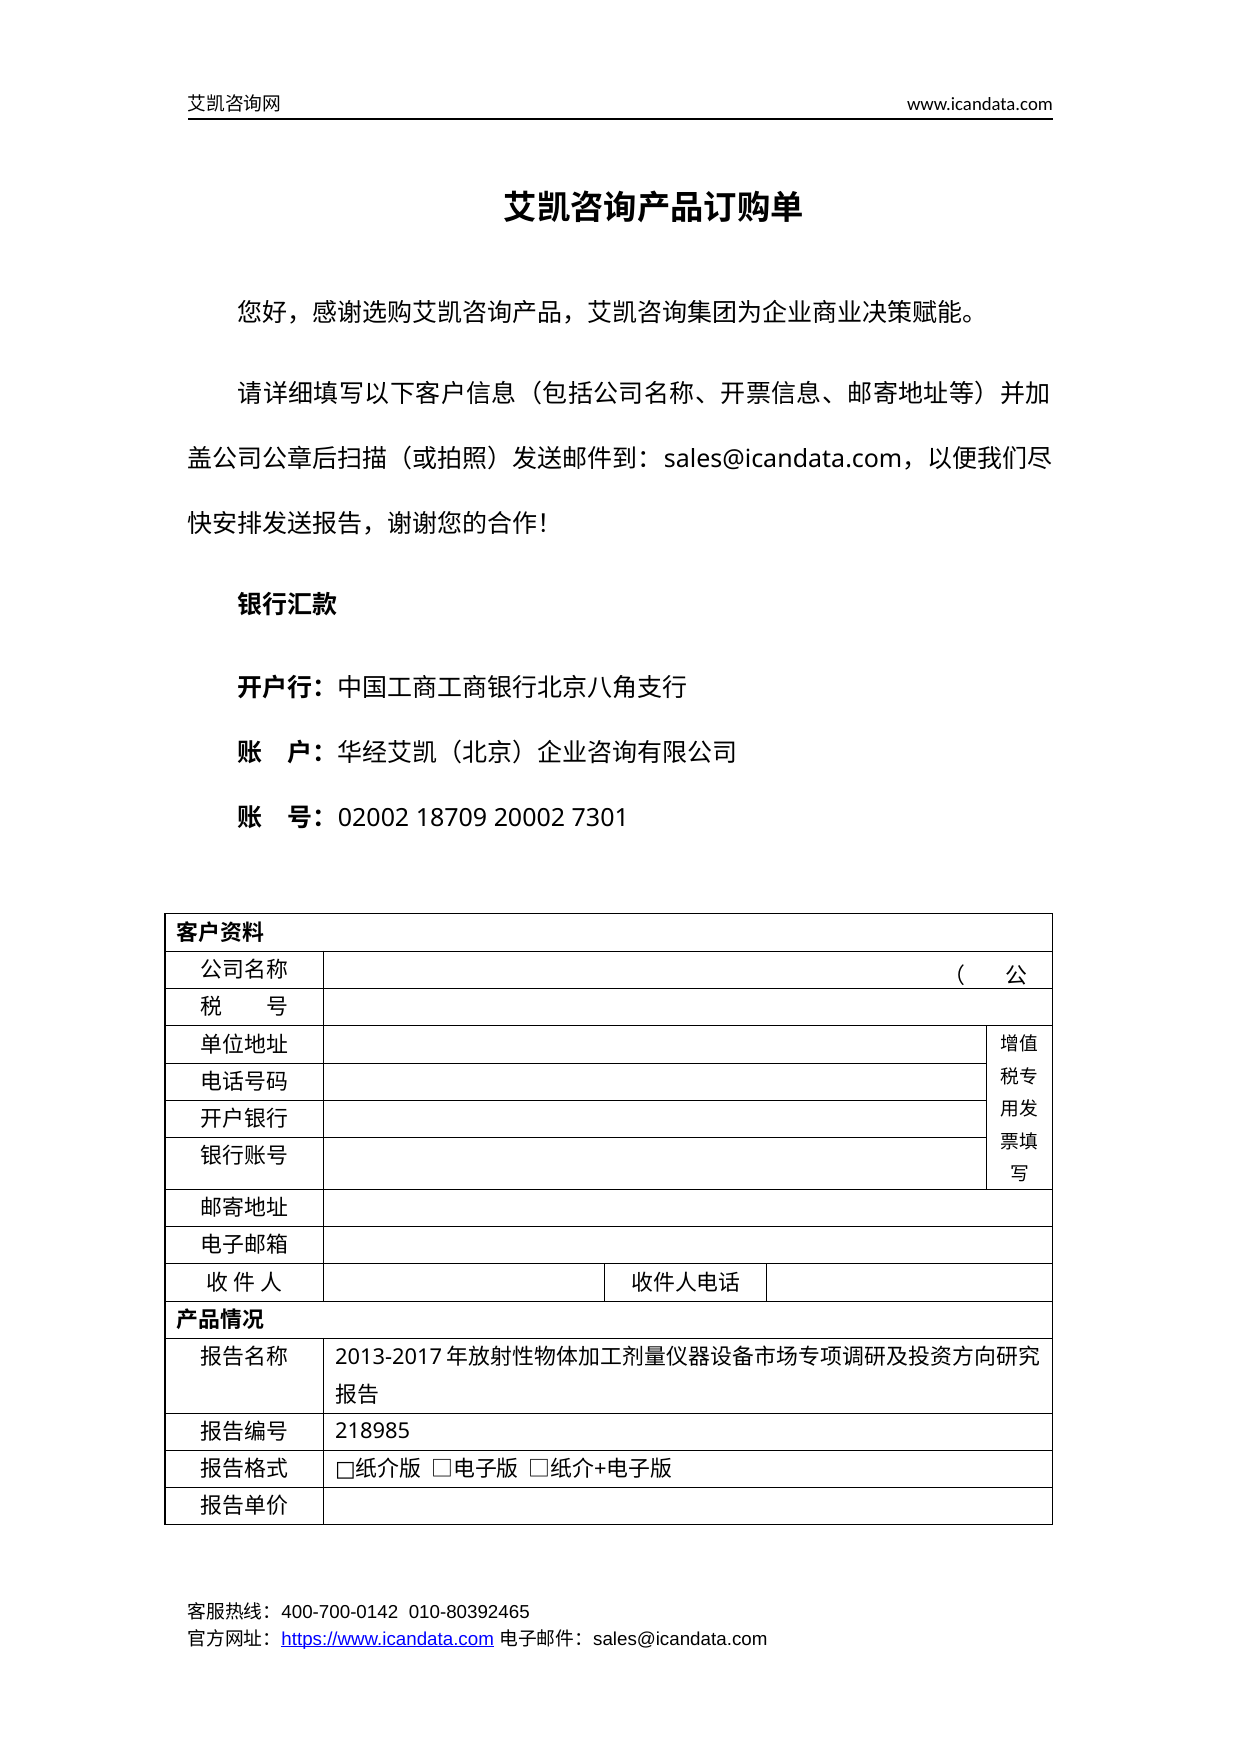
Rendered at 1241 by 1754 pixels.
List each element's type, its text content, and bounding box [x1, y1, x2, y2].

table_cell [324, 1190, 1052, 1226]
table_cell [324, 1064, 986, 1100]
table_cell 税 号 [166, 989, 323, 1025]
text 银行汇款 [187, 570, 1053, 635]
table_cell [324, 952, 1052, 988]
table_cell [324, 1026, 986, 1062]
text 您好，感谢选购艾凯咨询产品，艾凯咨询集团为企业商业决策赋能。 [187, 278, 1053, 343]
table_cell 邮寄地址 [166, 1190, 323, 1226]
table_cell [324, 1101, 986, 1137]
table_cell 报告单价 [166, 1488, 323, 1524]
text 账 户：华经艾凯（北京）企业咨询有限公司 [187, 718, 1053, 783]
table_cell [324, 1227, 1052, 1263]
table_cell [324, 1138, 986, 1189]
table_cell 银行账号 [166, 1138, 323, 1189]
table_cell 开户银行 [166, 1101, 323, 1137]
table_cell 报告名称 [166, 1339, 323, 1412]
table_cell 2013-2017年放射性物体加工剂量仪器设备市场专项调研及投资方向研究报告 [324, 1339, 1052, 1412]
table_cell 收件人电话 [605, 1264, 766, 1301]
table_cell [324, 989, 1052, 1025]
text 开户行：中国工商工商银行北京八角支行 [187, 653, 1053, 718]
table_cell [767, 1264, 1052, 1301]
text 请详细填写以下客户信息（包括公司名称、开票信息、邮寄地址等）并加盖公司公章后扫描（或拍照）发送邮件到：sales@icandata.com，以便我们尽快安排发送报告，谢谢您的合作！ [187, 359, 1053, 554]
table_header 客户资料 [166, 914, 1052, 951]
table_cell [324, 1488, 1052, 1524]
table_cell 报告编号 [166, 1414, 323, 1450]
table_cell [324, 1264, 604, 1301]
table_cell 报告格式 [166, 1451, 323, 1487]
text 账 号：02002 18709 20002 7301 [187, 783, 1053, 848]
table_cell □纸介版 □电子版 □纸介+电子版 [324, 1451, 1052, 1487]
table_cell 产品情况 [166, 1302, 1052, 1338]
table_cell 增值税专用发票填写 [987, 1026, 1052, 1189]
table_cell 单位地址 [166, 1026, 323, 1062]
table_cell 电话号码 [166, 1064, 323, 1100]
table_cell 电子邮箱 [166, 1227, 323, 1263]
table_cell 收 件 人 [166, 1264, 323, 1301]
text 艾凯咨询产品订购单 [187, 172, 1053, 237]
table_cell 218985 [324, 1414, 1052, 1450]
table_cell 公司名称 [166, 952, 323, 988]
